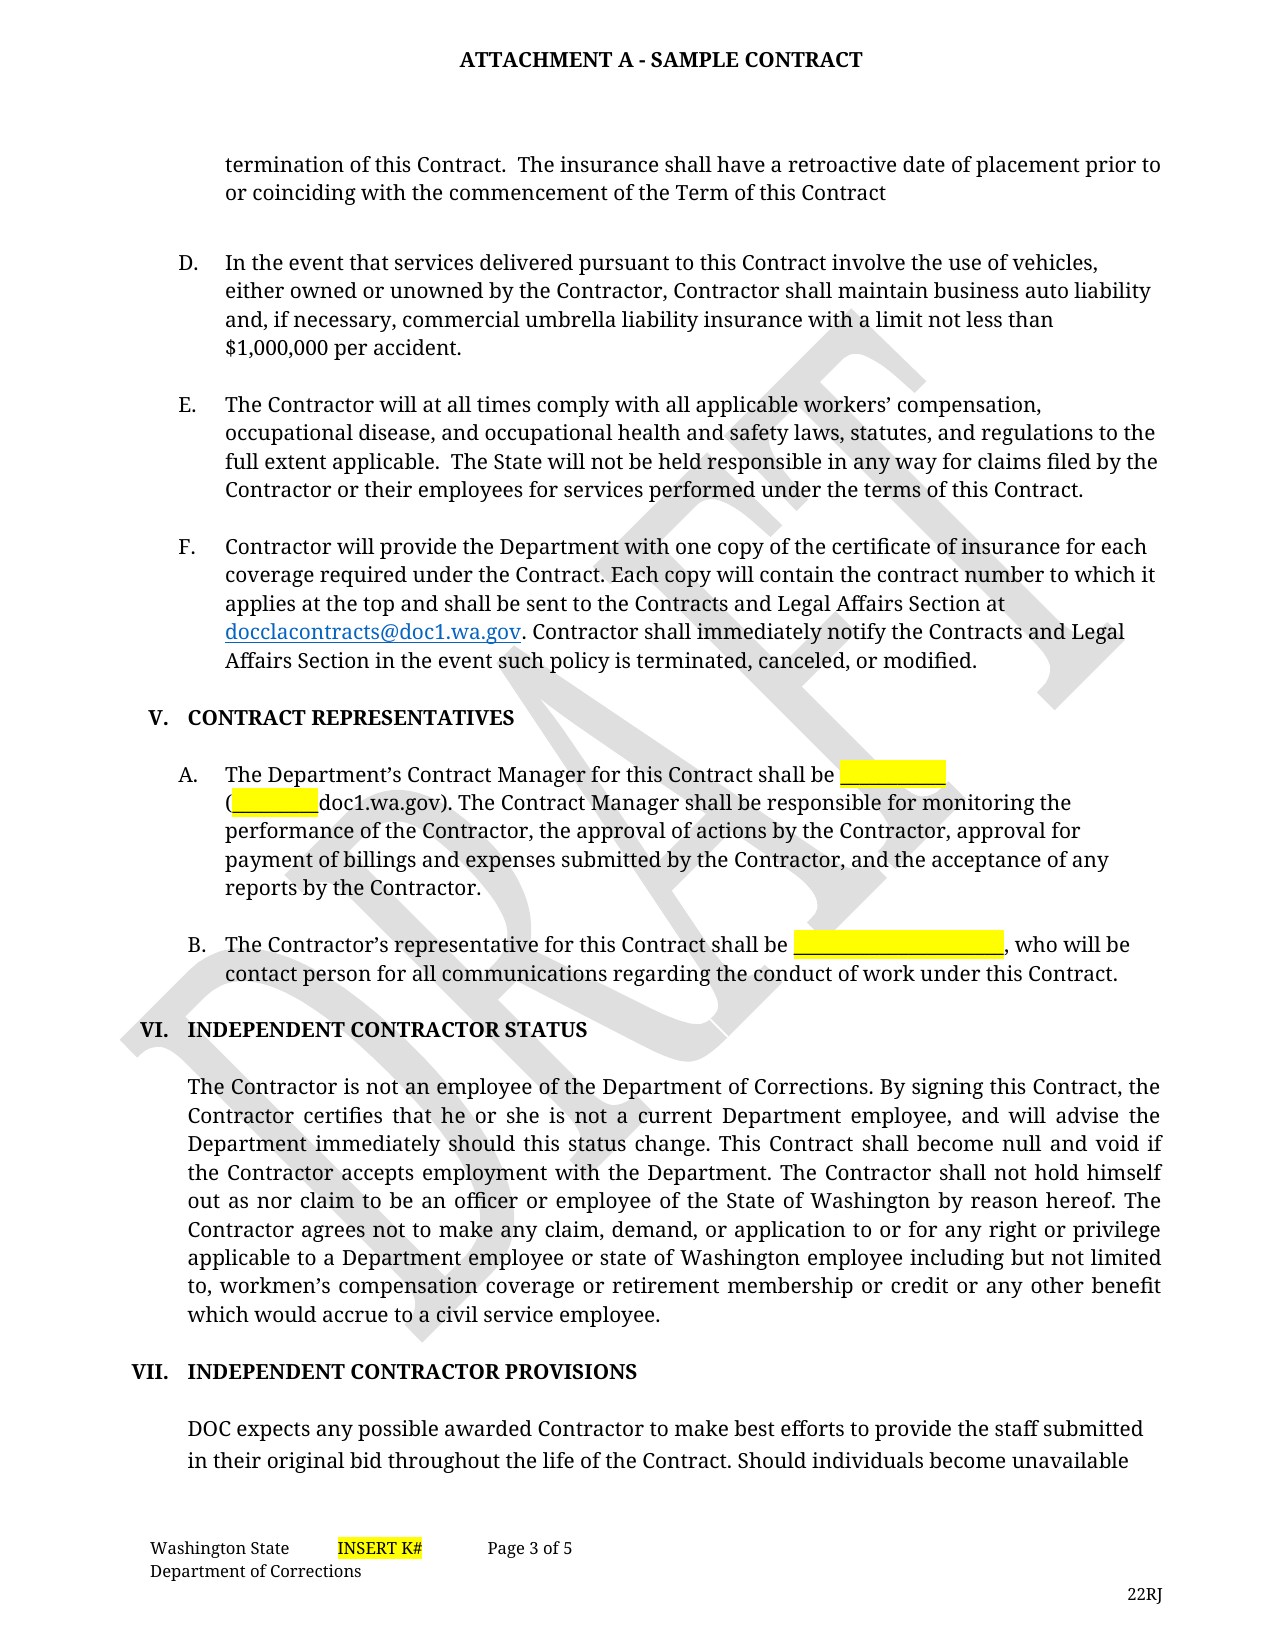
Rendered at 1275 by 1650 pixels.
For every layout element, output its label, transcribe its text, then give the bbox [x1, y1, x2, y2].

list In the event that services delivered pursuant to this Contract involve the use of vehicles, either owned or unowned by the Contractor, Contractor shall maintain business auto liability and, if necessary, commercial umbrella liability insurance with a limit not less than $1,000,000 per accident. [178, 248, 1162, 362]
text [187, 1414, 1162, 1475]
list INDEPENDENT CONTRACTOR STATUS [169, 1016, 1162, 1044]
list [178, 150, 1162, 207]
list The Contractor’s representative for this Contract shall be ______________________, who will be contact person for all communications regarding the conduct of work under this Contract. [187, 930, 1162, 987]
list The Contractor will at all times comply with all applicable workers’ compensation, occupational disease, and occupational health and safety laws, statutes, and regulations to the full extent applicable. The State will not be held responsible in any way for claims filed by the Contractor or their employees for services performed under the terms of this Contract. [178, 390, 1162, 504]
list INDEPENDENT CONTRACTOR PROVISIONS [169, 1357, 1162, 1385]
list Contractor will provide the Department with one copy of the certificate of insurance for each coverage required under the Contract. Each copy will contain the contract number to which it applies at the top and shall be sent to the Contracts and Legal Affairs Section at docclacontracts@doc1.wa.gov. Contractor shall immediately notify the Contracts and Legal Affairs Section in the event such policy is terminated, canceled, or modified. [178, 532, 1162, 674]
text The Contractor is not an employee of the Department of Corrections. By signing this Contract, the Contractor certifies that he or she is not a current Department employee, and will advise the Department immediately should this status change. This Contract shall become null and void if the Contractor accepts employment with the Department. The Contractor shall not hold himself out as nor claim to be an officer or employee of the State of Washington by reason hereof. The Contractor agrees not to make any claim, demand, or application to or for any right or privilege applicable to a Department employee or state of Washington employee including but not limited to, workmen’s compensation coverage or retirement membership or credit or any other benefit which would accrue to a civil service employee. [122, 1072, 1162, 1328]
list CONTRACT REPRESENTATIVES [169, 703, 1162, 731]
list The Department’s Contract Manager for this Contract shall be ___________ (_________doc1.wa.gov). The Contract Manager shall be responsible for monitoring the performance of the Contractor, the approval of actions by the Contractor, approval for payment of billings and expenses submitted by the Contractor, and the acceptance of any reports by the Contractor. [178, 760, 1162, 902]
